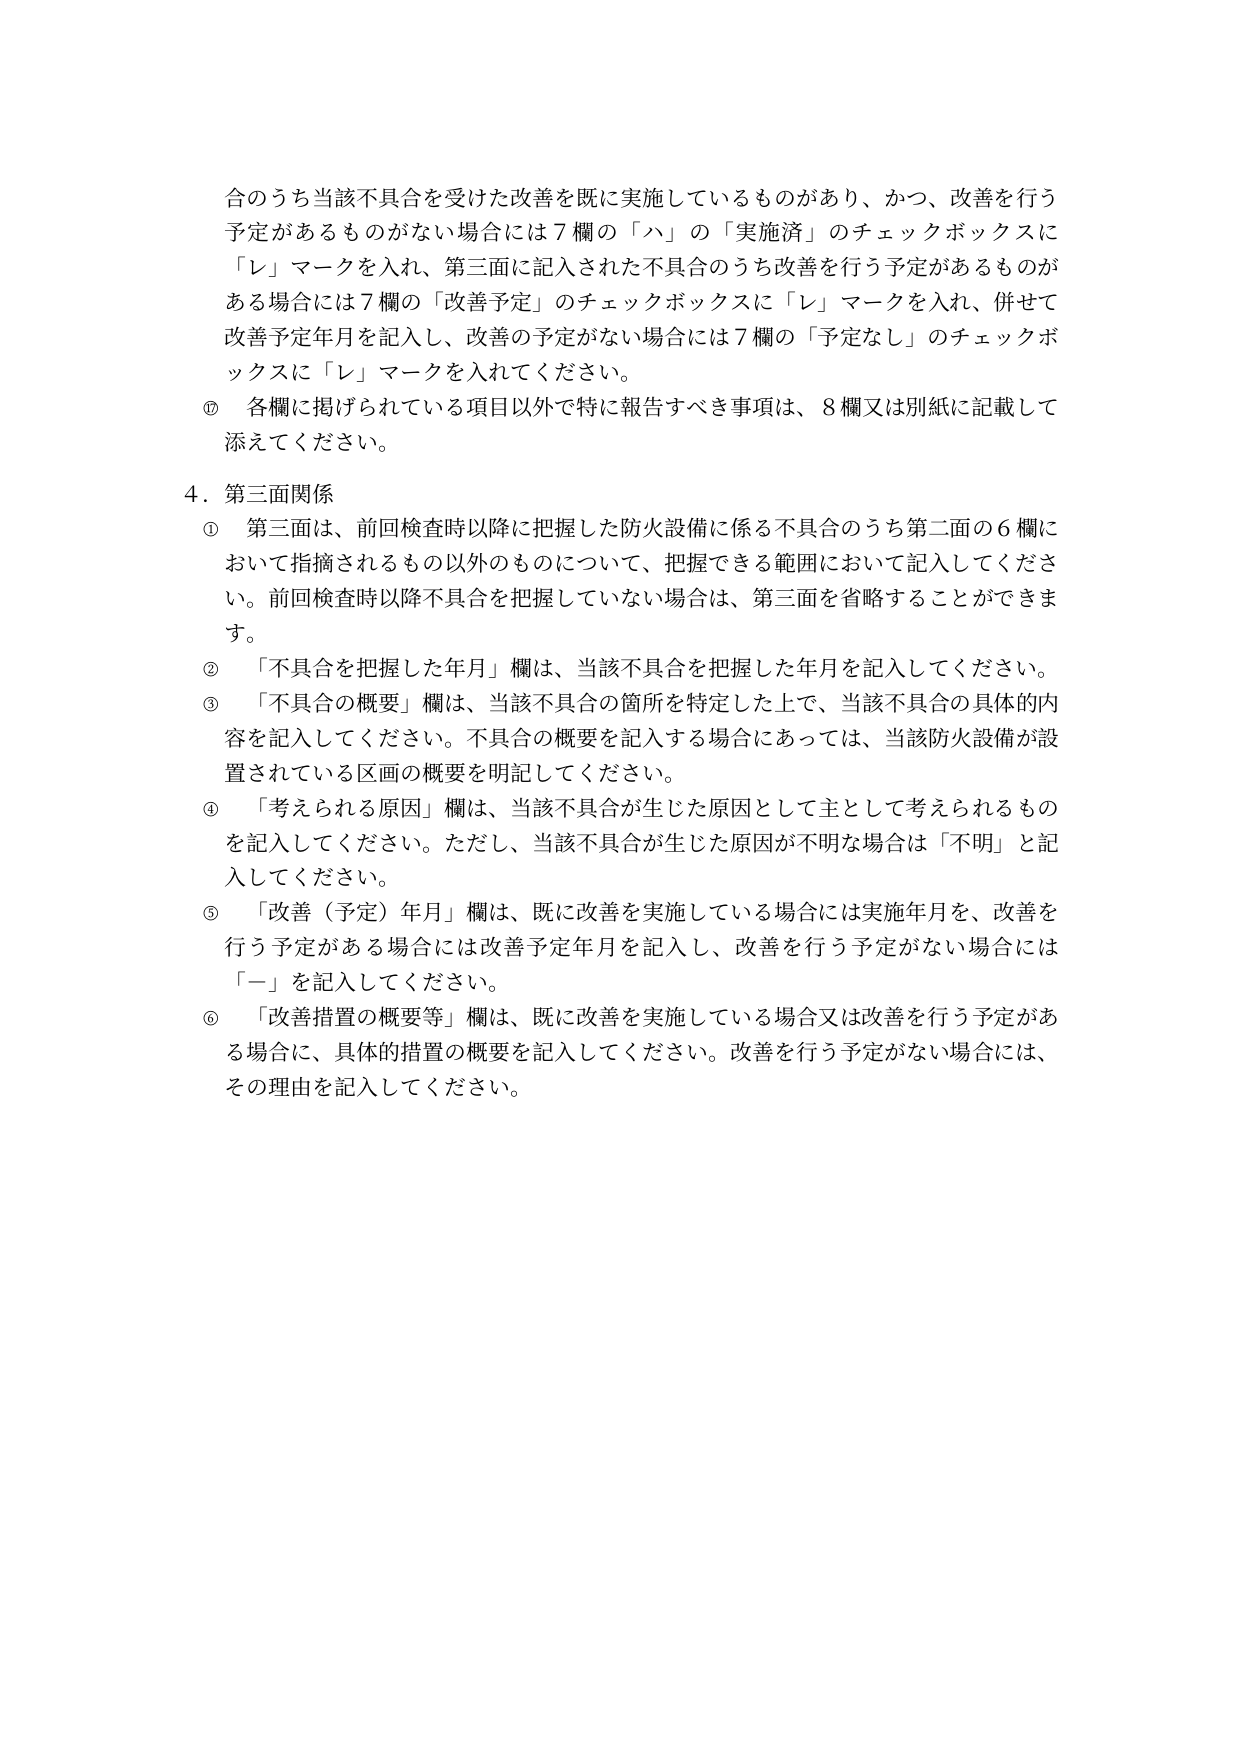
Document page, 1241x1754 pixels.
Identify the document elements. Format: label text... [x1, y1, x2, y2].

text ４．第三面関係 [181, 475, 1060, 510]
text ① 第三面は、前回検査時以降に把握した防火設備に係る不具合のうち第二面の６欄において指摘されるもの以外のものについて、把握できる範囲において記入してください。前回検査時以降不具合を把握していない場合は、第三面を省略することができます。 [202, 510, 1060, 649]
text ④ 「考えられる原因」欄は、当該不具合が生じた原因として主として考えられるものを記入してください。ただし、当該不具合が生じた原因が不明な場合は「不明」と記入してください。 [202, 789, 1060, 894]
text ⑤ 「改善（予定）年月」欄は、既に改善を実施している場合には実施年月を、改善を行う予定がある場合には改善予定年月を記入し、改善を行う予定がない場合には「－」を記入してください。 [202, 894, 1060, 998]
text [202, 179, 1060, 388]
text ⑰ 各欄に掲げられている項目以外で特に報告すべき事項は、８欄又は別紙に記載して添えてください。 [202, 388, 1060, 458]
text ② 「不具合を把握した年月」欄は、当該不具合を把握した年月を記入してください。 [202, 649, 1060, 684]
text ③ 「不具合の概要」欄は、当該不具合の箇所を特定した上で、当該不具合の具体的内容を記入してください。不具合の概要を記入する場合にあっては、当該防火設備が設置されている区画の概要を明記してください。 [202, 684, 1060, 789]
text ⑥ 「改善措置の概要等」欄は、既に改善を実施している場合又は改善を行う予定がある場合に、具体的措置の概要を記入してください。改善を行う予定がない場合には、その理由を記入してください。 [202, 998, 1060, 1103]
